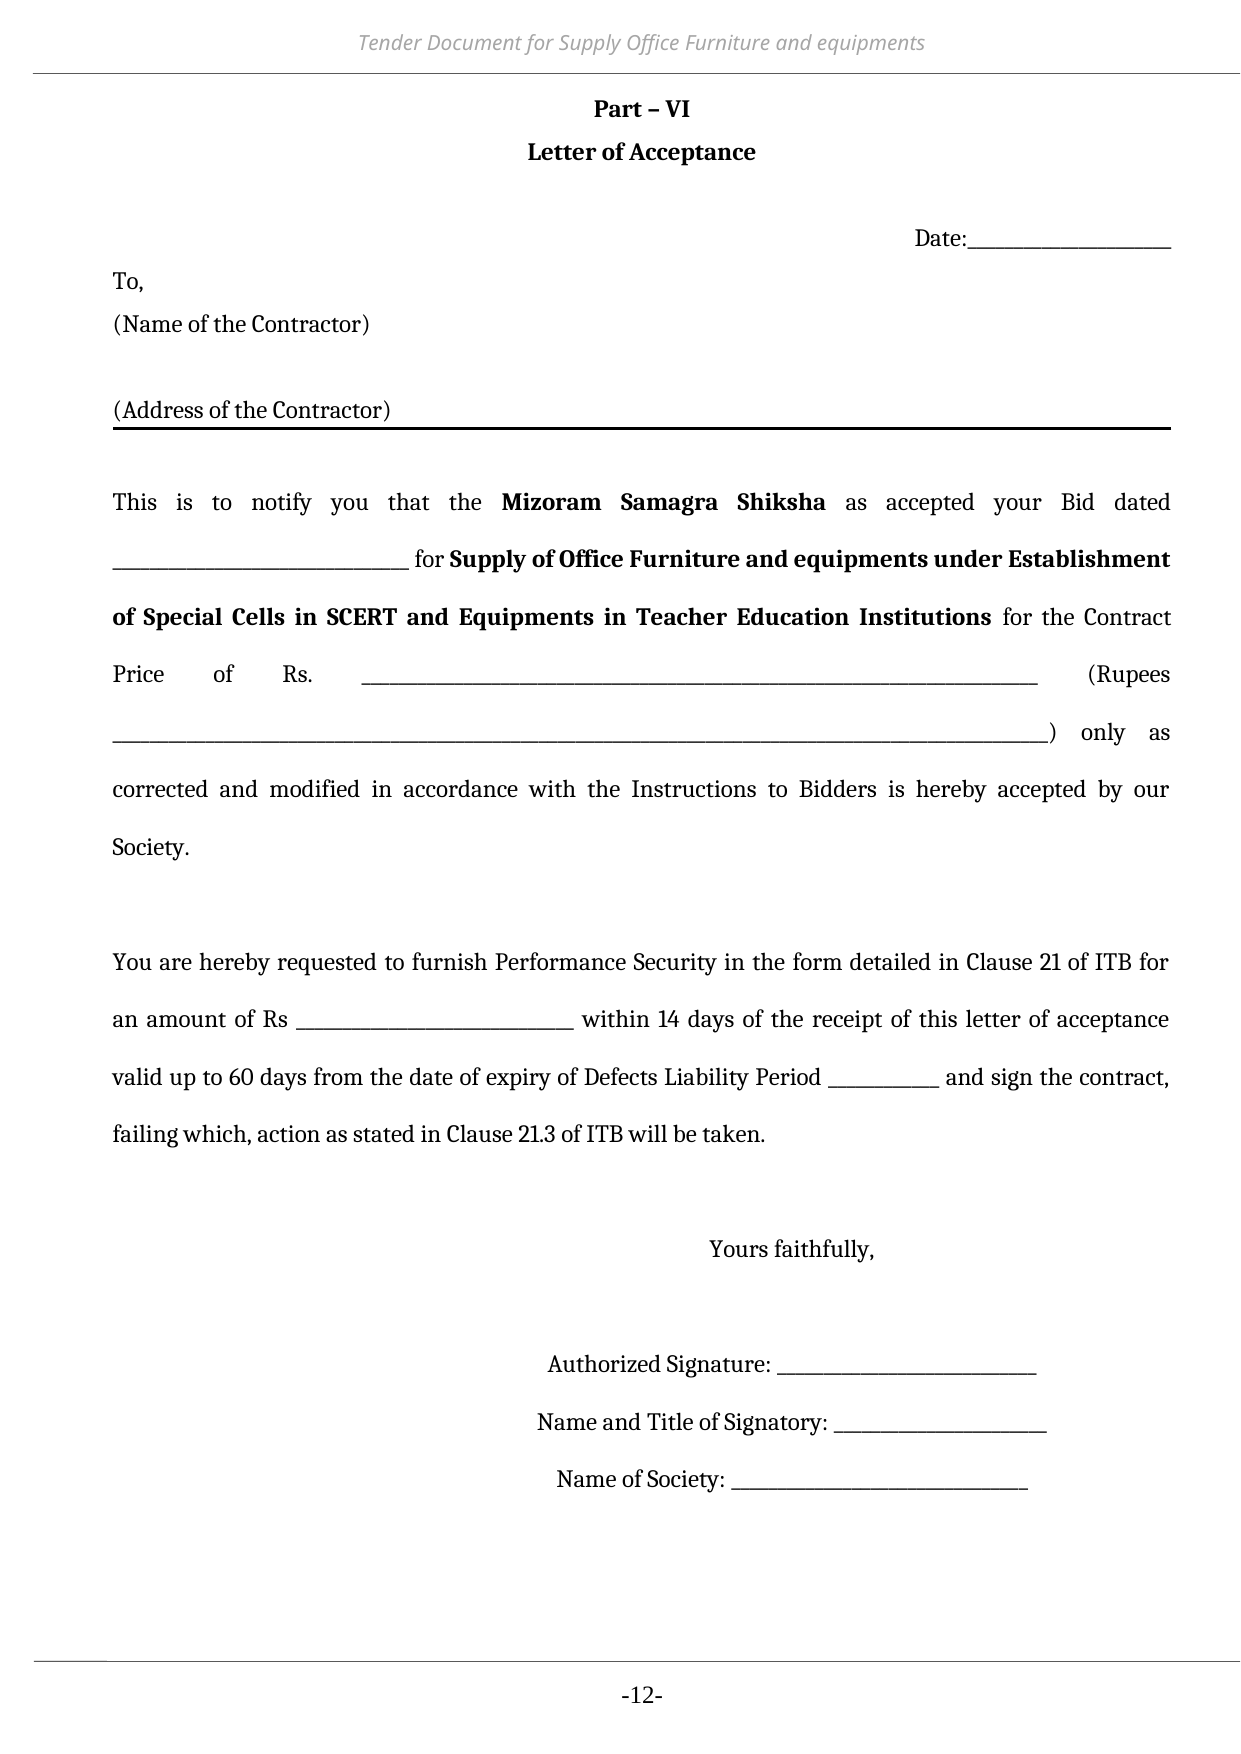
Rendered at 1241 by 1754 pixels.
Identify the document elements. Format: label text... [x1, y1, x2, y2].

text Date:______________________ [112, 224, 1171, 253]
text Name of Society: ________________________________ [412, 1465, 1171, 1494]
text You are hereby requested to furnish Performance Security in the form detailed in Clause 21 of ITB for an amount of Rs ______________________________ within 14 days of the receipt of this letter of acceptance valid up to 60 days from the date of expiry of Defects Liability Period ____________ and sign the contract, failing which, action as stated in Clause 21.3 of ITB will be taken. [112, 948, 1171, 1207]
text This is to notify you that the Mizoram Samagra Shiksha as accepted your Bid dated ________________________________ for Supply of Office Furniture and equipments under Establishment of Special Cells in SCERT and Equipments in Teacher Education Institutions for the Contract Price of Rs. _________________________________________________________________________ (Rupees _____________________________________________________________________________________________________) only as corrected and modified in accordance with the Instructions to Bidders is hereby accepted by our Society. [112, 488, 1171, 862]
text Letter of Acceptance [112, 138, 1171, 166]
text Yours faithfully, [412, 1235, 1171, 1264]
text Part – VI [112, 94, 1171, 123]
text (Name of the Contractor) [112, 310, 1171, 339]
text Name and Title of Signatory: _______________________ [412, 1408, 1171, 1437]
text (Address of the Contractor) [112, 396, 1171, 430]
text To, [112, 267, 1171, 296]
text Authorized Signature: ____________________________ [412, 1350, 1171, 1379]
